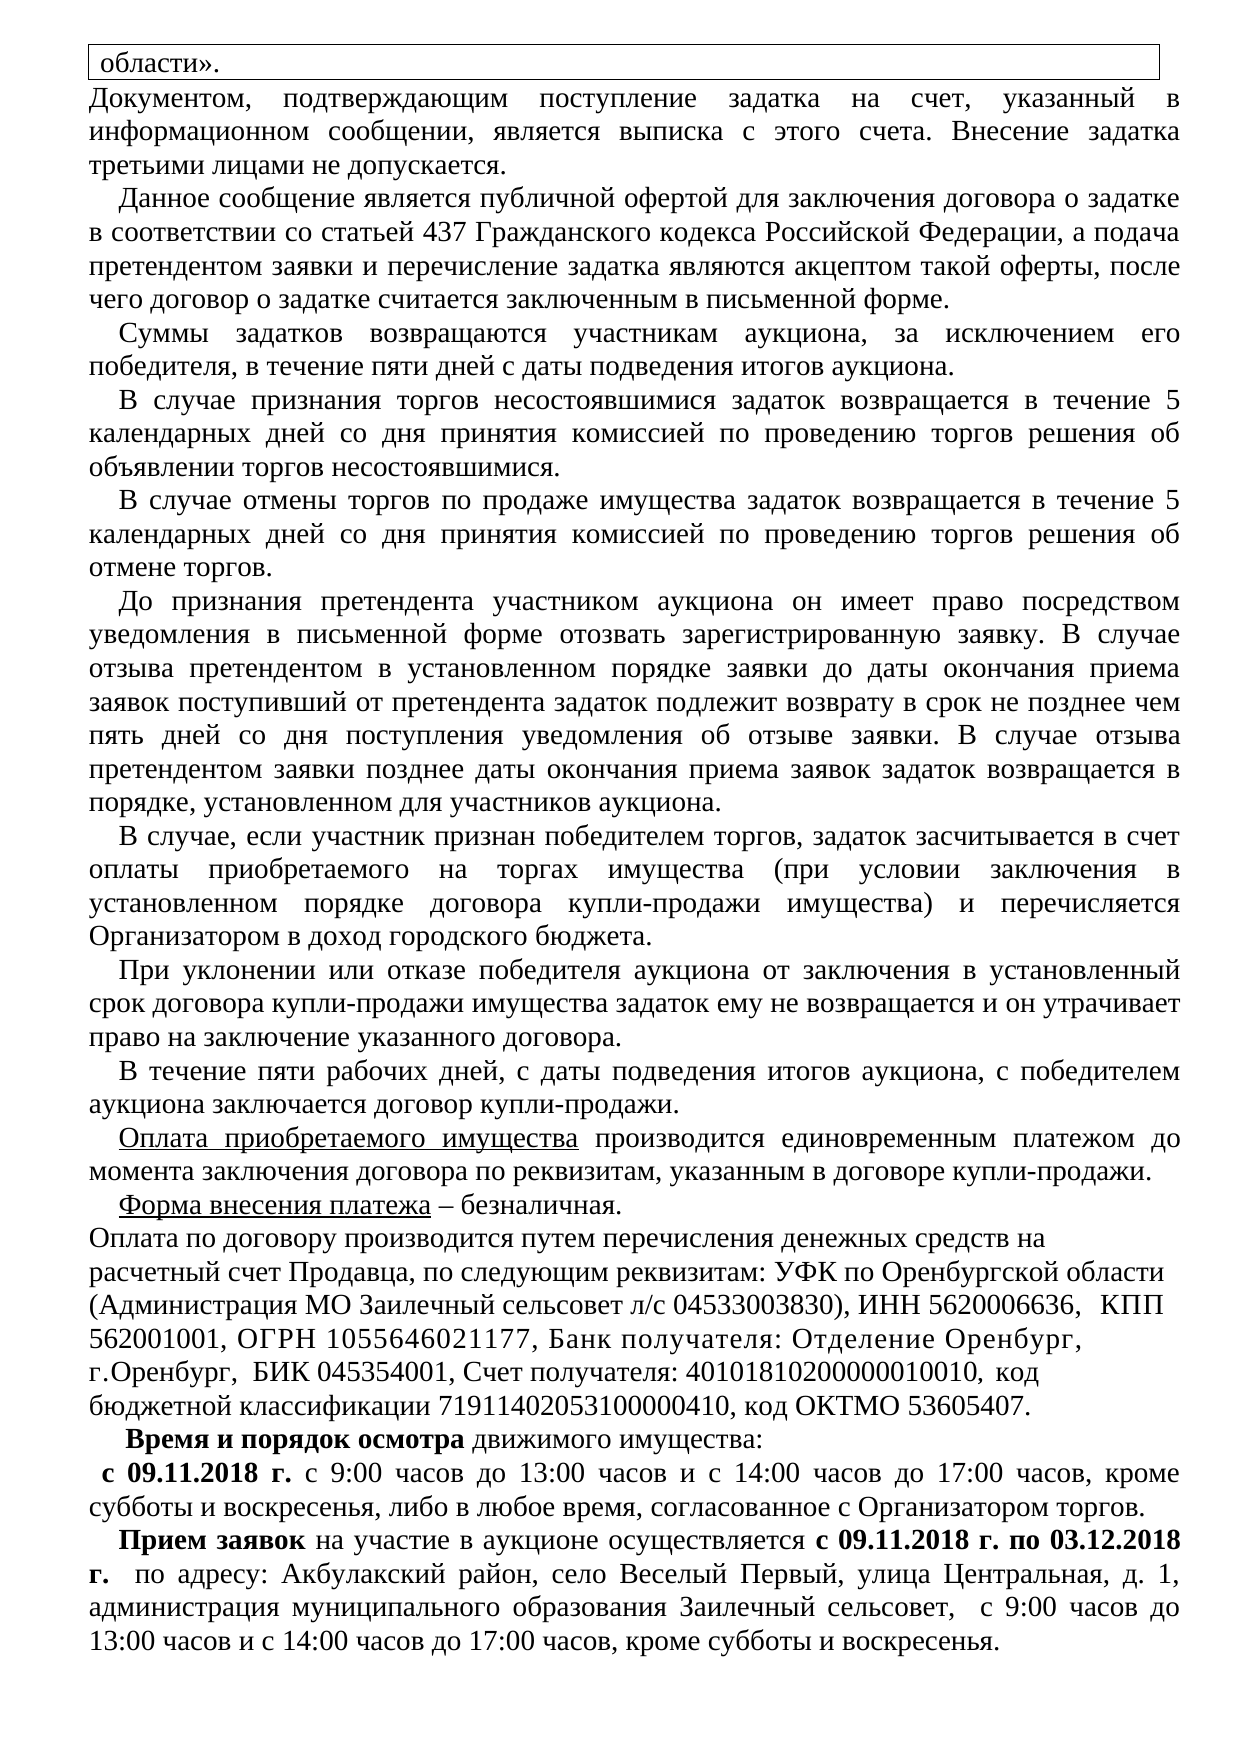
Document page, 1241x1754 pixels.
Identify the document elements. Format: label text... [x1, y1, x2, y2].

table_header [89, 45, 1159, 79]
text В течение пяти рабочих дней, с даты подведения итогов аукциона, с победителем аукциона заключается договор купли-продажи. [89, 1053, 1181, 1120]
text В случае признания торгов несостоявшимися задаток возвращается в течение 5 календарных дней со дня принятия комиссией по проведению торгов решения об объявлении торгов несостоявшимися. [89, 382, 1181, 482]
text В случае отмены торгов по продаже имущества задаток возвращается в течение 5 календарных дней со дня принятия комиссией по проведению торгов решения об отмене торгов. [89, 482, 1181, 583]
text Прием заявок на участие в аукционе осуществляется с 09.11.2018 г. по 03.12.2018 г. по адресу: Акбулакский район, село Веселый Первый, улица Центральная, д. 1, администрация муниципального образования Заилечный сельсовет, с 9:00 часов до 13:00 часов и с 14:00 часов до 17:00 часов, кроме субботы и воскресенья. [89, 1522, 1181, 1656]
text До признания претендента участником аукциона он имеет право посредством уведомления в письменной форме отозвать зарегистрированную заявку. В случае отзыва претендентом в установленном порядке заявки до даты окончания приема заявок поступивший от претендента задаток подлежит возврату в срок не позднее чем пять дней со дня поступления уведомления об отзыве заявки. В случае отзыва претендентом заявки позднее даты окончания приема заявок задаток возвращается в порядке, установленном для участников аукциона. [89, 583, 1181, 818]
text с 09.11.2018 г. с 9:00 часов до 13:00 часов и с 14:00 часов до 17:00 часов, кроме субботы и воскресенья, либо в любое время, согласованное с Организатором торгов. [89, 1455, 1181, 1522]
text Документом, подтверждающим поступление задатка на счет, указанный в информационном сообщении, является выписка с этого счета. Внесение задатка третьими лицами не допускается. [89, 80, 1181, 181]
text В случае, если участник признан победителем торгов, задаток засчитывается в счет оплаты приобретаемого на торгах имущества (при условии заключения в установленном порядке договора купли-продажи имущества) и перечисляется Организатором в доход городского бюджета. [89, 818, 1181, 952]
text Данное сообщение является публичной офертой для заключения договора о задатке в соответствии со статьей 437 Гражданского кодекса Российской Федерации, а подача претендентом заявки и перечисление задатка являются акцептом такой оферты, после чего договор о задатке считается заключенным в письменной форме. [89, 181, 1181, 315]
text Оплата по договору производится путем перечисления денежных средств на расчетный счет Продавца, по следующим реквизитам: УФК по Оренбургской области (Администрация МО Заилечный сельсовет л/с 04533003830), ИНН 5620006636, КПП 562001001, ОГРН 1055646021177, Банк получателя: Отделение Оренбург, г.Оренбург, БИК 045354001, Счет получателя: 40101810200000010010, код бюджетной классификации 71911402053100000410, код ОКТМО 53605407. [89, 1220, 1181, 1422]
text Суммы задатков возвращаются участникам аукциона, за исключением его победителя, в течение пяти дней с даты подведения итогов аукциона. [89, 315, 1181, 382]
text Время и порядок осмотра движимого имущества: [89, 1422, 1181, 1455]
text Оплата приобретаемого имущества производится единовременным платежом до момента заключения договора по реквизитам, указанным в договоре купли-продажи. [89, 1120, 1181, 1187]
text Форма внесения платежа – безналичная. [89, 1187, 1181, 1220]
text При уклонении или отказе победителя аукциона от заключения в установленный срок договора купли-продажи имущества задаток ему не возвращается и он утрачивает право на заключение указанного договора. [89, 952, 1181, 1053]
